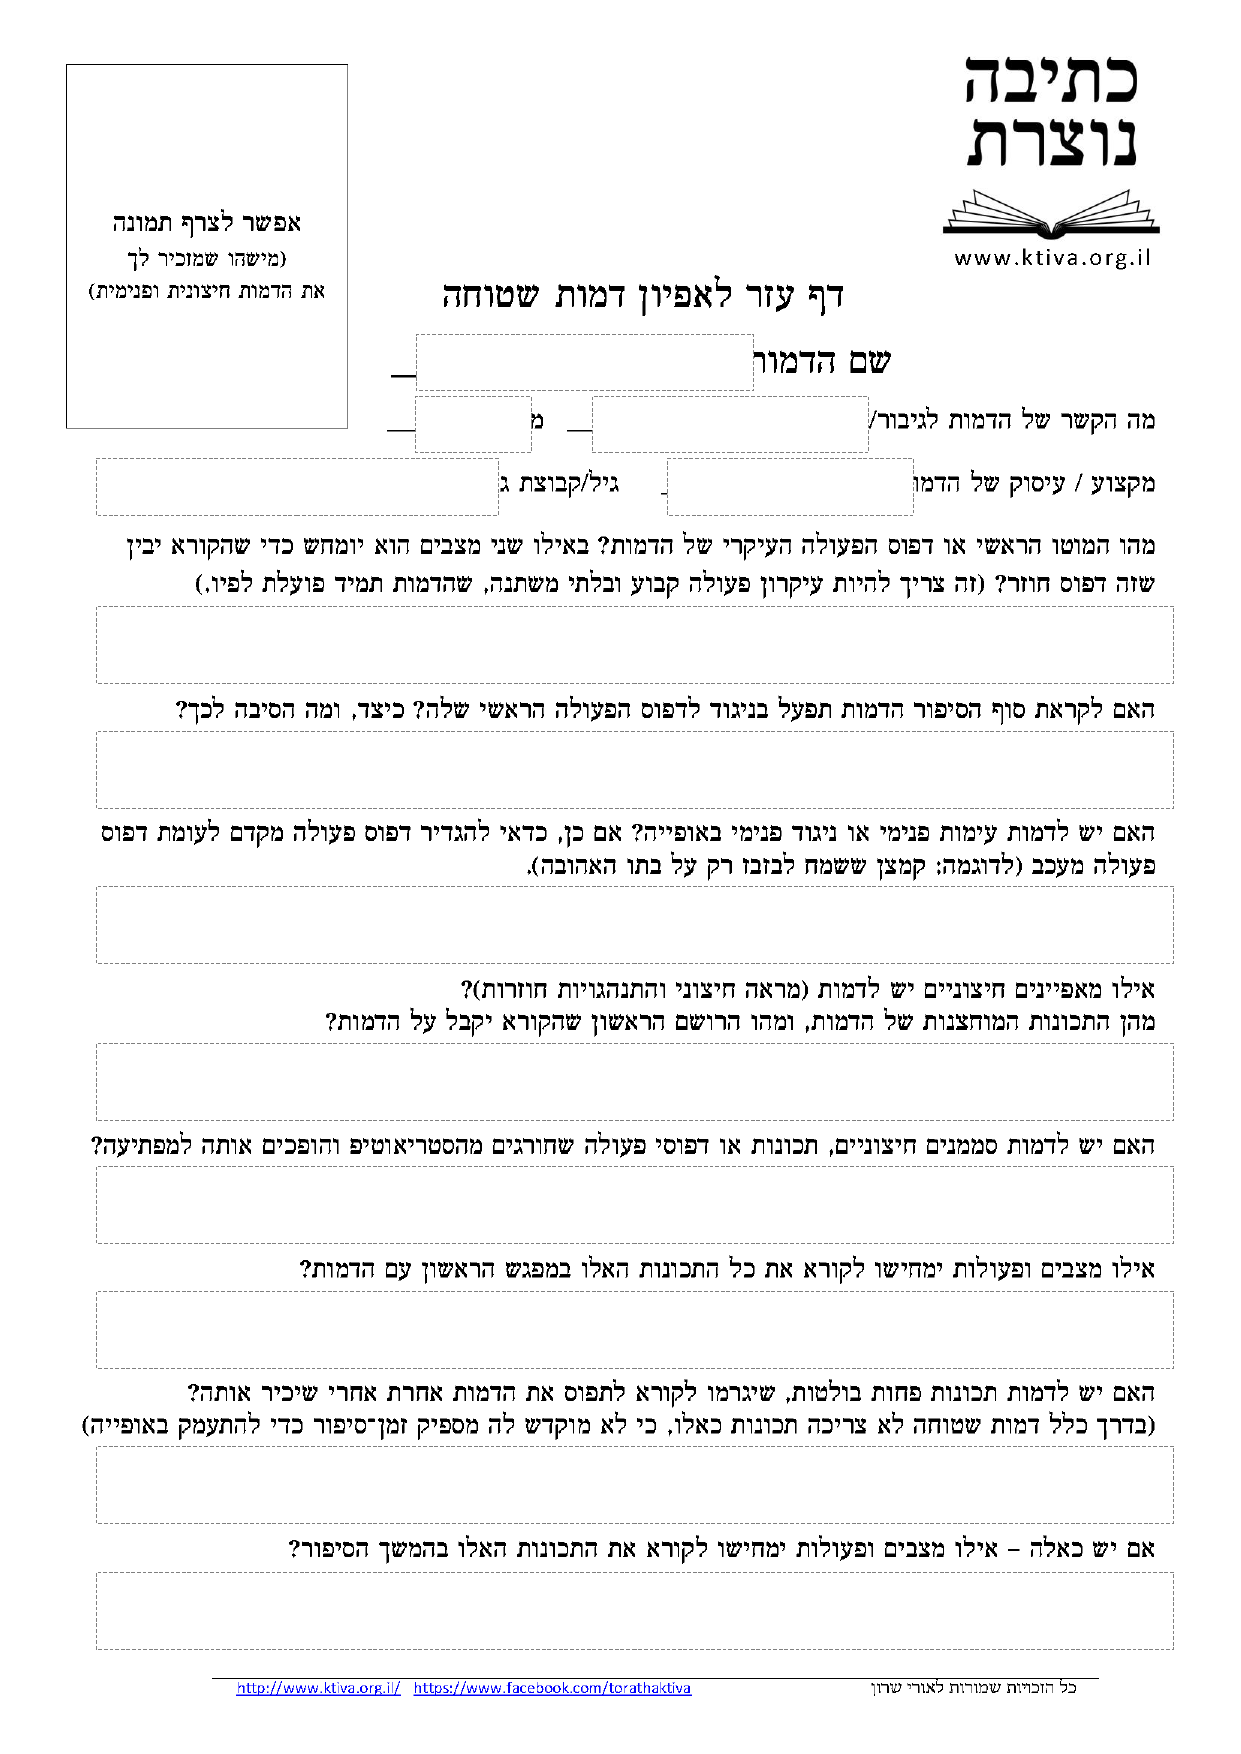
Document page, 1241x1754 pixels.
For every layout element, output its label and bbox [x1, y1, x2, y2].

picture [55, 50, 1185, 1704]
